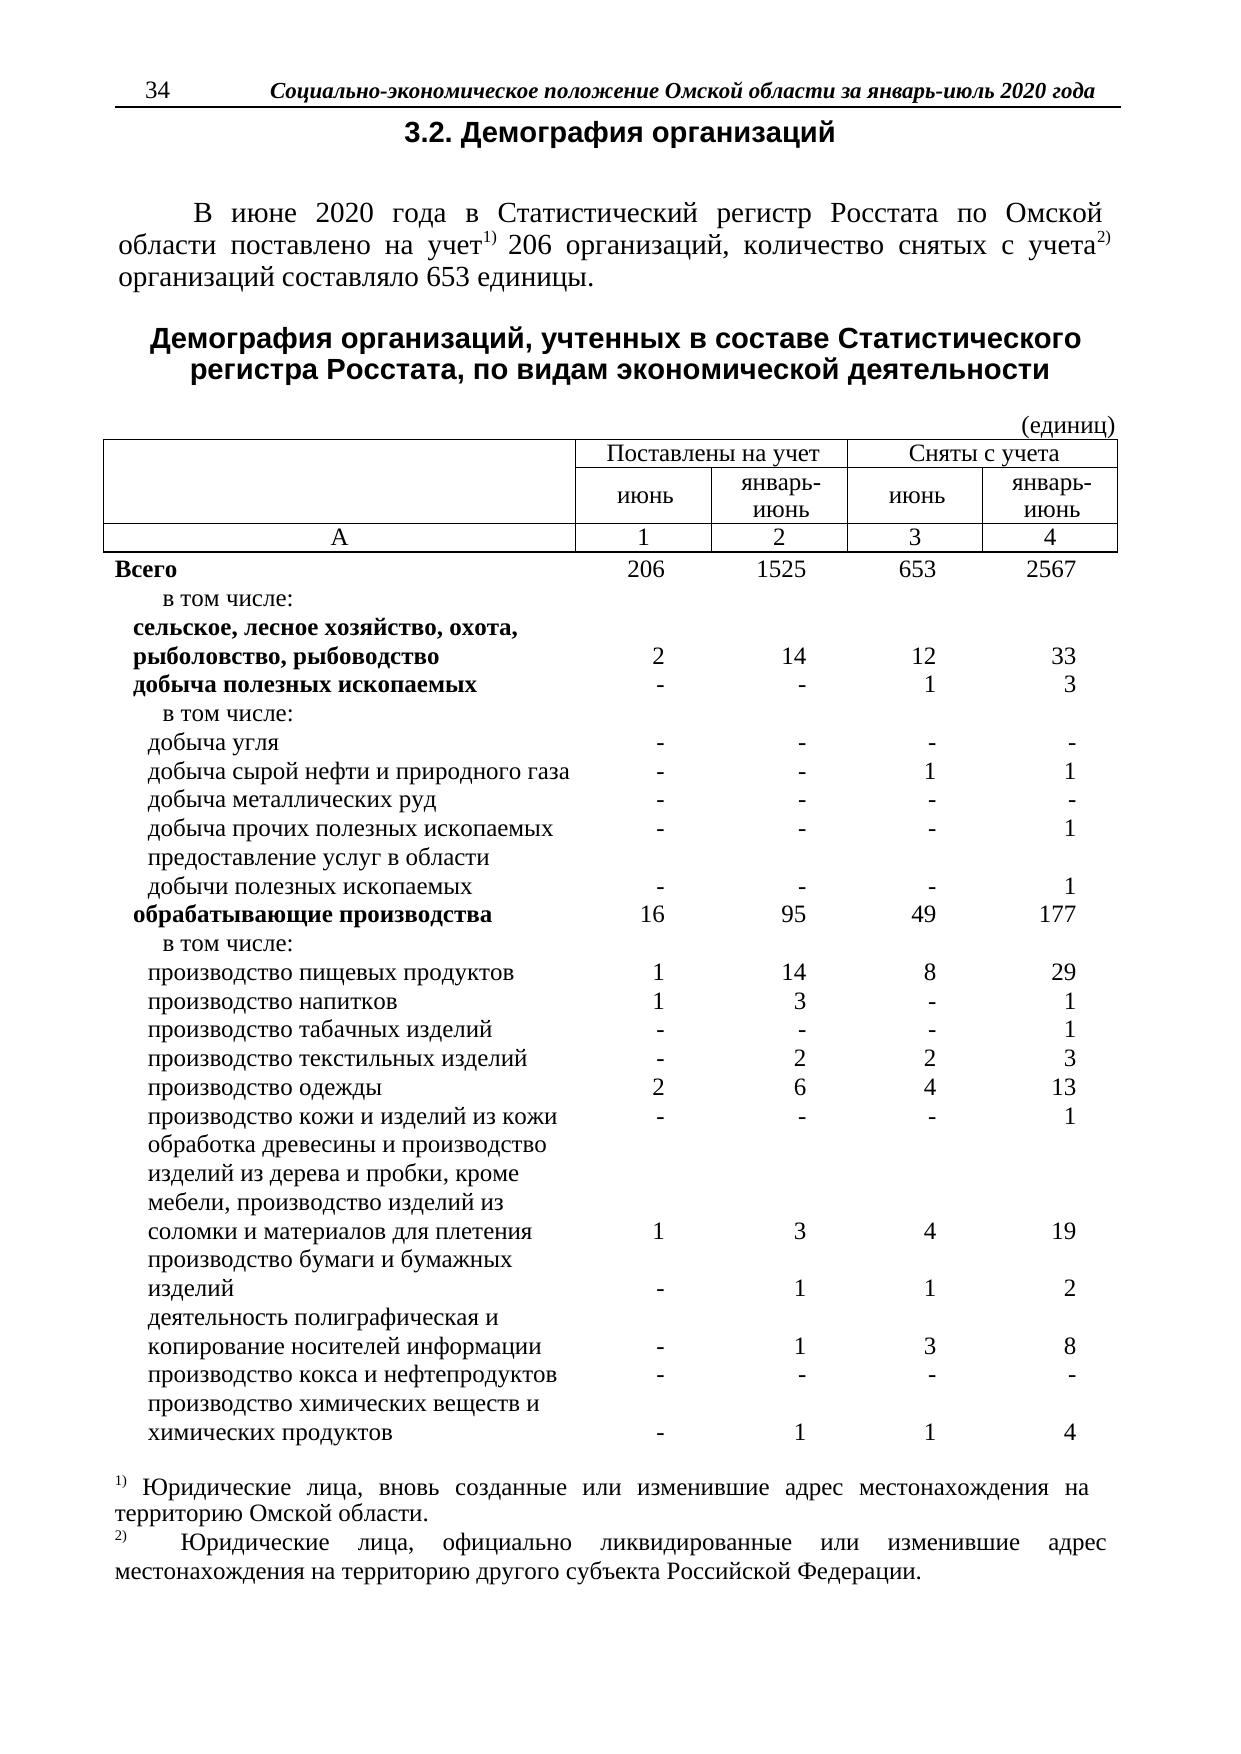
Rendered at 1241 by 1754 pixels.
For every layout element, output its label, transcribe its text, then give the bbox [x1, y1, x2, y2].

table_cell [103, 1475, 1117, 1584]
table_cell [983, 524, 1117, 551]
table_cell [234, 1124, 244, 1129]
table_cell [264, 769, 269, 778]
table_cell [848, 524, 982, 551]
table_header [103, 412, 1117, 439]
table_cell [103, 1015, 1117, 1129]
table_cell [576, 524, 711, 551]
text В июне 2020 года в Статистический регистр Росстата по Омской области поставлено на учет1) 206 организаций, количество снятых с учета2) организаций составляло 653 единицы. [118, 197, 1122, 293]
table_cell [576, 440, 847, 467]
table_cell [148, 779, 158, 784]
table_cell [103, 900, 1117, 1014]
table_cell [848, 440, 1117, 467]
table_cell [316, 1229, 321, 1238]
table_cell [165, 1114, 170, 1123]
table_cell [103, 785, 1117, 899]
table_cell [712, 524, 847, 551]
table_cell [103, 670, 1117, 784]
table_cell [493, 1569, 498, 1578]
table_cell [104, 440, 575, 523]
text Демография организаций, учтенных в составе Статистического регистра Росстата, по видам экономической деятельности [118, 324, 1122, 386]
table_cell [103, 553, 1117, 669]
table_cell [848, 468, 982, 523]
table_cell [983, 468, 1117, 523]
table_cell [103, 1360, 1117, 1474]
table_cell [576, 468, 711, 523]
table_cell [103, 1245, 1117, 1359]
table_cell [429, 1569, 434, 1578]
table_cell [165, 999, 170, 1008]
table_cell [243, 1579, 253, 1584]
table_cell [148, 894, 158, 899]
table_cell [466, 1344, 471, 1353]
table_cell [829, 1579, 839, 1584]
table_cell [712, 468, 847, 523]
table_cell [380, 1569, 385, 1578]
text 3.2. Демография организаций [118, 118, 1122, 148]
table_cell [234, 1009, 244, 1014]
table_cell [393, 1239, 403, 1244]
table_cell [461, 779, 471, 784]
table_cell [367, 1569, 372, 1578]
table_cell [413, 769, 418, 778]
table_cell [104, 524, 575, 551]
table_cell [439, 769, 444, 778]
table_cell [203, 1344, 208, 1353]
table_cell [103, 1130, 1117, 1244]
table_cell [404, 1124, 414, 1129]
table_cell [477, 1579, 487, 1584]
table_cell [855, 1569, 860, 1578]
